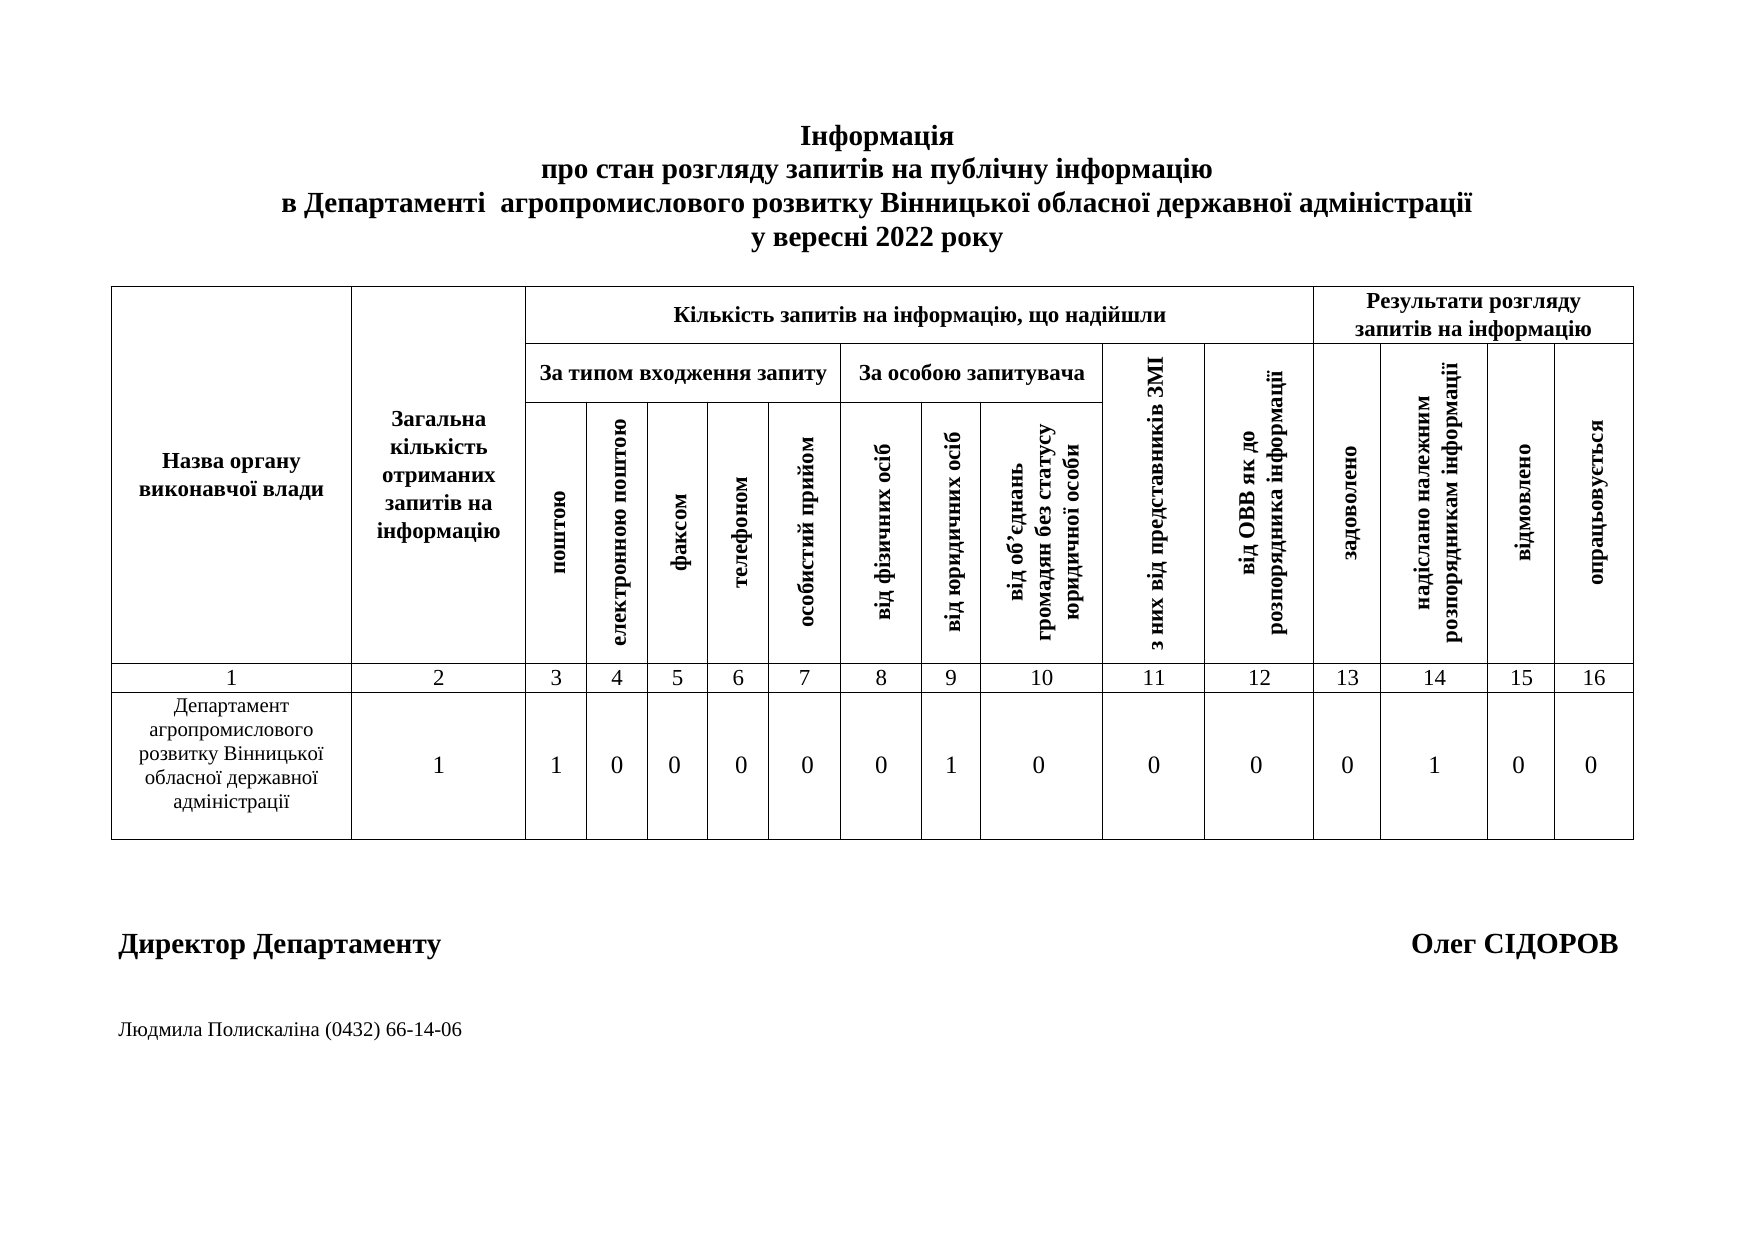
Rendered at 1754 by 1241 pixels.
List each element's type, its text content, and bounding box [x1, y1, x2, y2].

table_cell від ОВВ як до розпорядника інформації [1205, 344, 1313, 663]
table_cell 11 [1103, 664, 1204, 692]
table_cell електронною поштою [587, 403, 647, 663]
text Людмила Полискаліна (0432) 66-14-06 [118, 1017, 1636, 1041]
table_cell 6 [708, 664, 768, 692]
table_cell Департамент агропромислового розвитку Вінницької обласної державної адміністрації [112, 693, 351, 839]
text у вересні 2022 року [118, 219, 1636, 252]
table_cell особистий прийом [769, 403, 840, 663]
table_cell 4 [587, 664, 647, 692]
table_cell опрацьовується [1555, 344, 1633, 663]
table_cell 0 [587, 693, 647, 839]
table_cell 0 [1488, 693, 1554, 839]
table_cell від об’єднань громадян без статусу юридичної особи [981, 403, 1102, 663]
table_cell 1 [112, 664, 351, 692]
table_cell 13 [1314, 664, 1380, 692]
table_cell з них від представників ЗМІ [1103, 344, 1204, 663]
table_cell 0 [1314, 693, 1380, 839]
table_cell 0 [1555, 693, 1633, 839]
table_cell поштою [526, 403, 586, 663]
table_cell факсом [648, 403, 707, 663]
table_cell За типом входження запиту [526, 344, 840, 402]
table_cell 2 [352, 664, 525, 692]
table_cell 0 [648, 693, 707, 839]
table_cell 0 [1103, 693, 1204, 839]
table_cell 1 [1381, 693, 1487, 839]
table_cell 1 [922, 693, 980, 839]
table_cell відмовлено [1488, 344, 1554, 663]
table_cell 9 [922, 664, 980, 692]
table_header Назва органу виконавчої влади [112, 287, 351, 663]
table_cell 10 [981, 664, 1102, 692]
text Інформація [118, 118, 1636, 152]
table_cell 1 [526, 693, 586, 839]
table_cell 1 [352, 693, 525, 839]
table_cell 8 [841, 664, 921, 692]
table_cell надіслано належним розпорядникам інформації [1381, 344, 1487, 663]
table_cell 5 [648, 664, 707, 692]
table_cell телефоном [708, 403, 768, 663]
table_cell 12 [1205, 664, 1313, 692]
table_cell 0 [769, 693, 840, 839]
table_cell 14 [1381, 664, 1487, 692]
table_cell 0 [841, 693, 921, 839]
table_cell 0 [981, 693, 1102, 839]
table_cell 16 [1555, 664, 1633, 692]
table_cell 7 [769, 664, 840, 692]
text Директор Департаменту Олег СІДОРОВ [118, 926, 1636, 959]
table_header Кількість запитів на інформацію, що надійшли [526, 287, 1313, 343]
table_cell від фізичних осіб [841, 403, 921, 663]
table_cell 15 [1488, 664, 1554, 692]
table_cell 0 [1205, 693, 1313, 839]
table_cell задоволено [1314, 344, 1380, 663]
text про стан розгляду запитів на публічну інформацію [118, 152, 1636, 185]
text в Департаменті агропромислового розвитку Вінницької обласної державної адміністрації [118, 185, 1636, 219]
table_cell 0 [708, 693, 768, 839]
table_cell 3 [526, 664, 586, 692]
table_cell За особою запитувача [841, 344, 1102, 402]
table_header Загальна кількість отриманих запитів на інформацію [352, 287, 525, 663]
table_cell від юридичних осіб [922, 403, 980, 663]
table_header Результати розгляду запитів на інформацію [1314, 287, 1633, 343]
